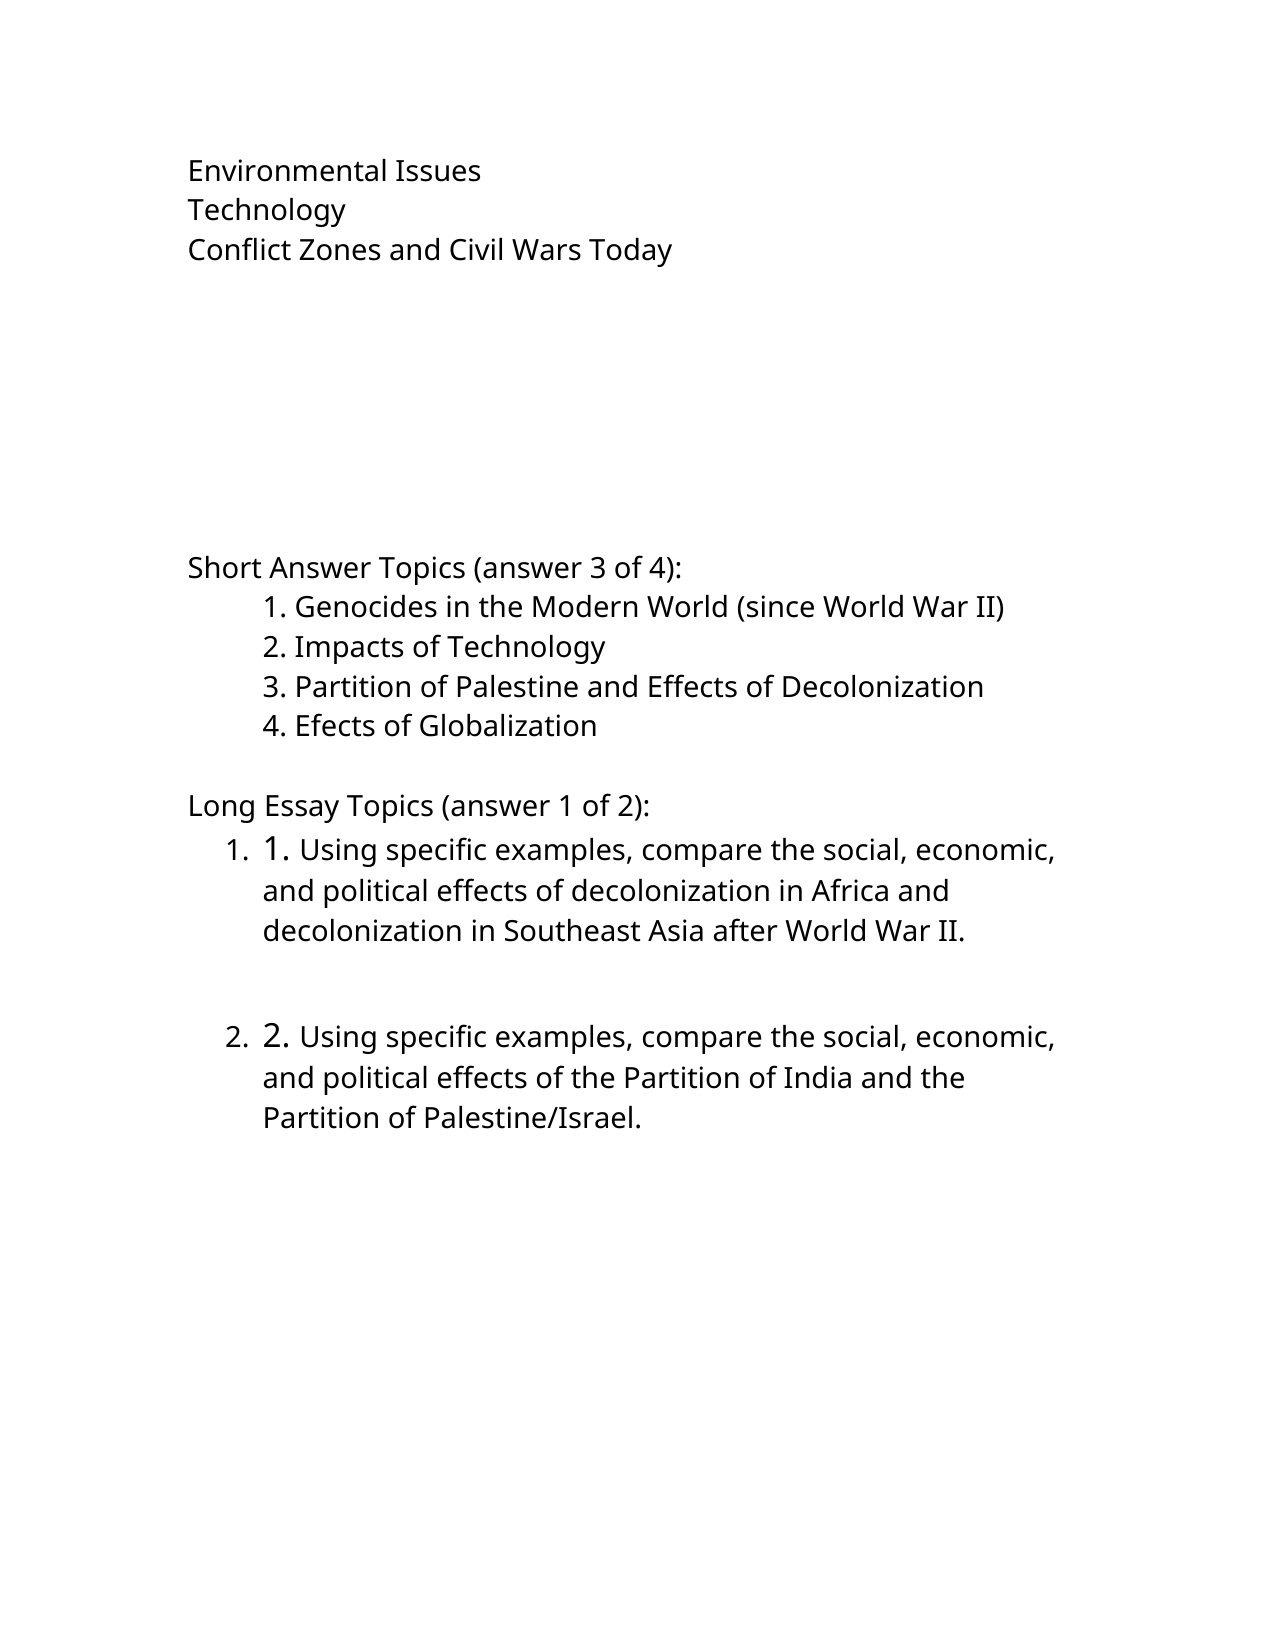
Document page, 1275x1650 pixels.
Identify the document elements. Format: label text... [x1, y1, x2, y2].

list 2. Using specific examples, compare the social, economic, and political effects of the Partition of India and the Partition of Palestine/Israel. [225, 1012, 1086, 1137]
text Conflict Zones and Civil Wars Today [187, 229, 1087, 269]
text 3. Partition of Palestine and Effects of Decolonization [262, 666, 1087, 706]
text 1. Genocides in the Modern World (since World War II) [262, 587, 1087, 626]
text Technology [187, 190, 1087, 229]
list 1. Using specific examples, compare the social, economic, and political effects of decolonization in Africa and decolonization in Southeast Asia after World War II. [225, 825, 1086, 949]
text Short Answer Topics (answer 3 of 4): [187, 547, 1087, 587]
text 2. Impacts of Technology [262, 626, 1087, 666]
text 4. Efects of Globalization [262, 706, 1087, 745]
text Long Essay Topics (answer 1 of 2): [187, 785, 1087, 825]
text Environmental Issues [187, 150, 1087, 190]
